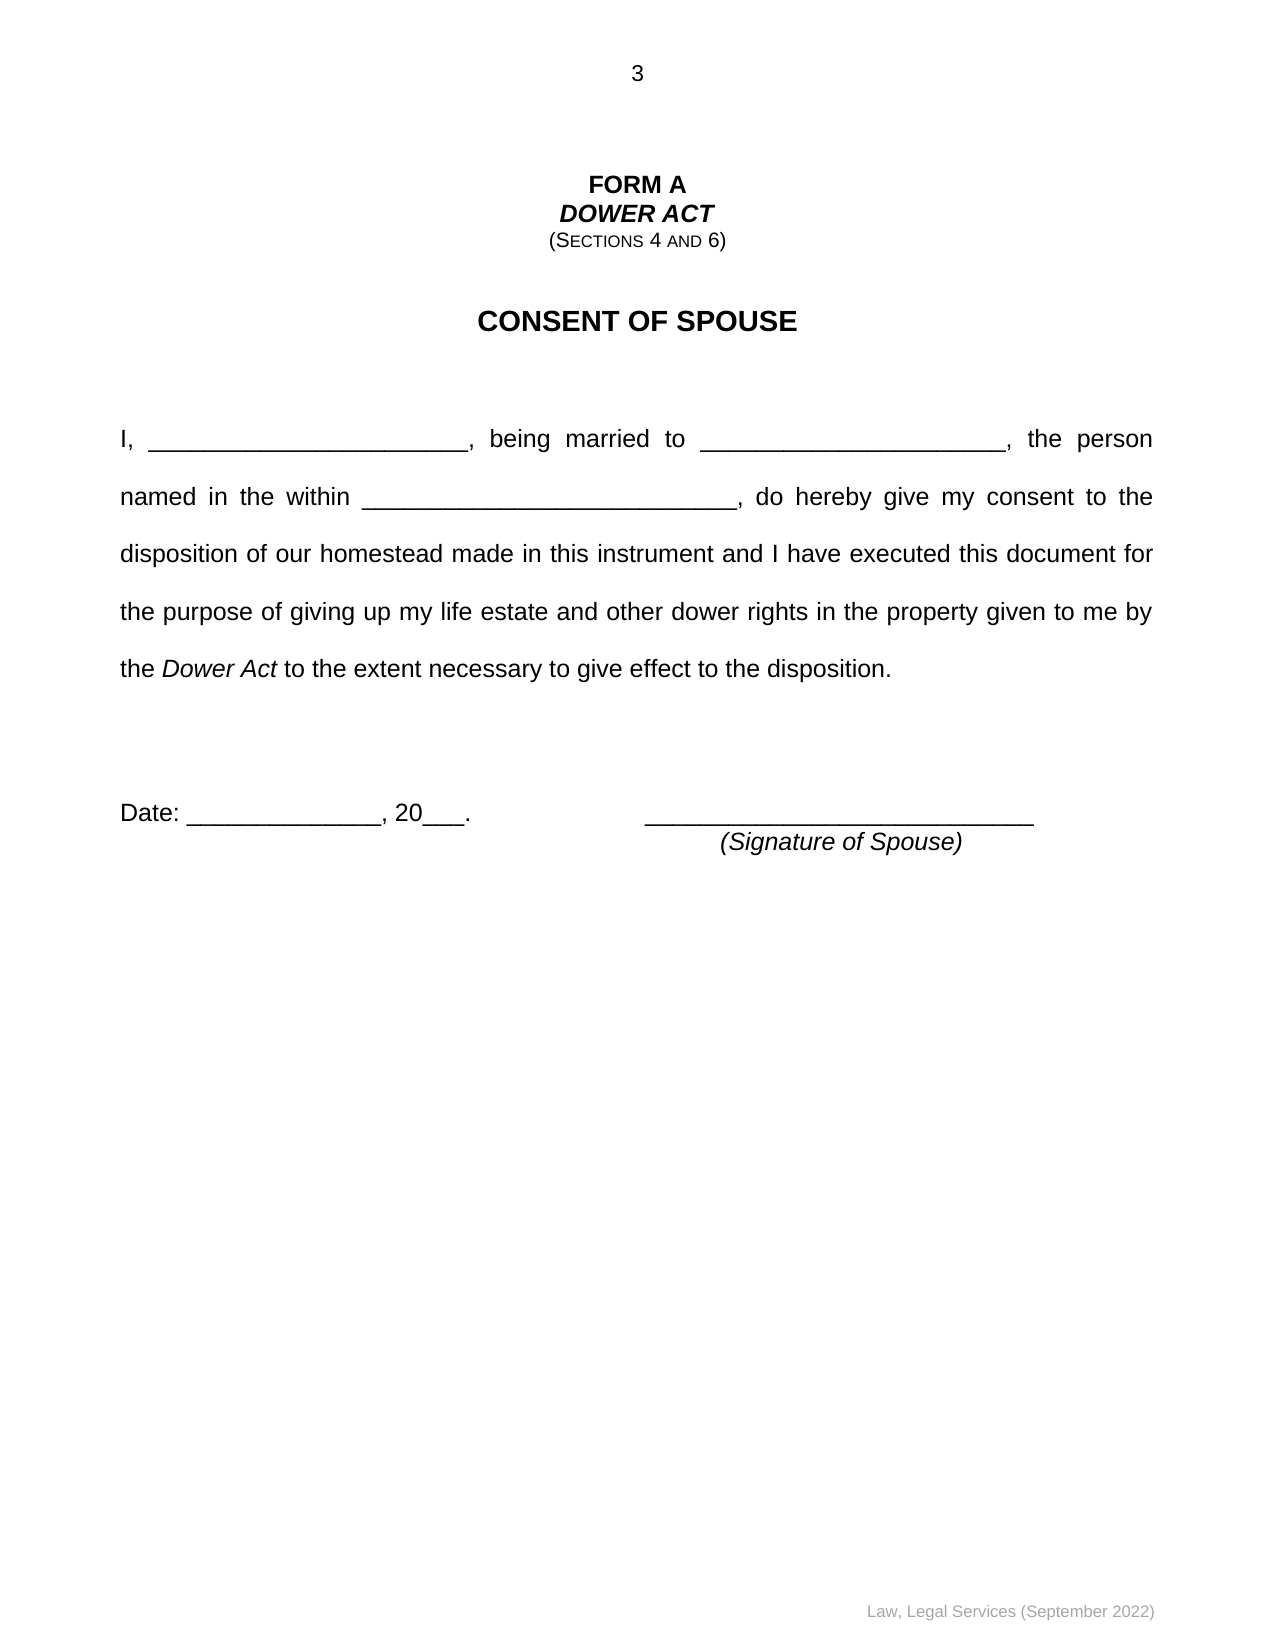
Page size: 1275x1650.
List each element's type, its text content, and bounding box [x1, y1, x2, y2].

text I, _______________________, being married to ______________________, the person named in the within ___________________________, do hereby give my consent to the disposition of our homestead made in this instrument and I have executed this document for the purpose of giving up my life estate and other dower rights in the property given to me by the Dower Act to the extent necessary to give effect to the disposition. [120, 424, 1155, 683]
text DOWER ACT [120, 199, 1155, 228]
text (Signature of Spouse) [120, 827, 1155, 855]
text CONSENT OF SPOUSE [120, 304, 1155, 338]
text FORM A [120, 170, 1155, 199]
text Date: ______________, 20___. ____________________________ [120, 798, 1155, 827]
text (Sections 4 and 6) [120, 228, 1155, 252]
